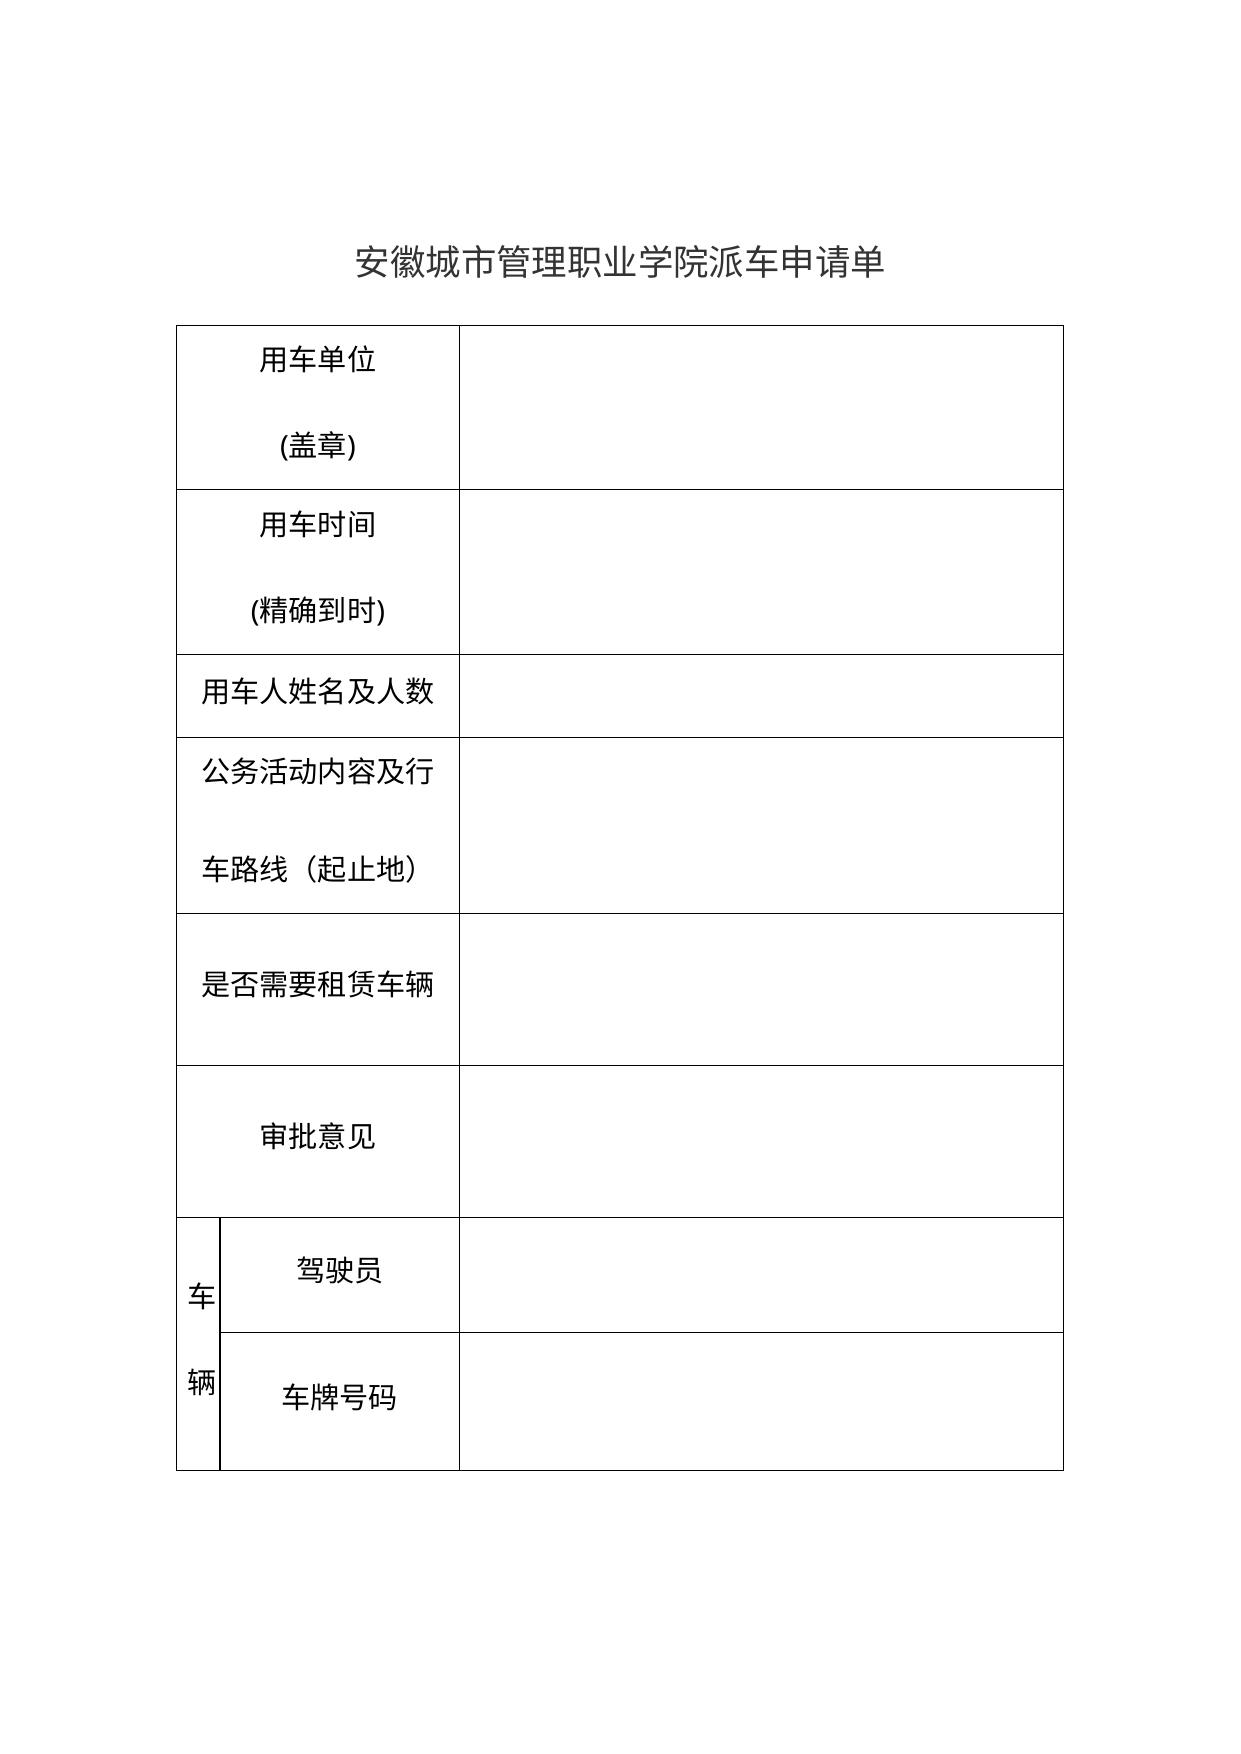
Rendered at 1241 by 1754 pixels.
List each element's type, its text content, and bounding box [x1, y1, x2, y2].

table_cell [460, 738, 1063, 913]
table_cell 是否需要租赁车辆 [177, 914, 459, 1065]
table_cell 用车人姓名及人数 [177, 655, 459, 737]
table_header [460, 326, 1063, 489]
table_cell 审批意见 [177, 1066, 459, 1217]
table_cell [460, 1066, 1063, 1217]
table_cell [460, 655, 1063, 737]
table_cell 车 辆 信 息 [177, 1218, 219, 1470]
table_cell [460, 1218, 1063, 1332]
table_cell 用车时间 (精确到时) [177, 490, 459, 654]
text 安徽城市管理职业学院派车申请单 [187, 227, 1053, 292]
table_cell [460, 490, 1063, 654]
table_cell [460, 1333, 1063, 1470]
table_cell 车牌号码 [221, 1333, 459, 1470]
table_cell [460, 914, 1063, 1065]
table_cell 驾驶员 [221, 1218, 459, 1332]
table_cell 公务活动内容及行车路线（起止地） [177, 738, 459, 913]
table_header 用车单位 (盖章) [177, 326, 459, 489]
